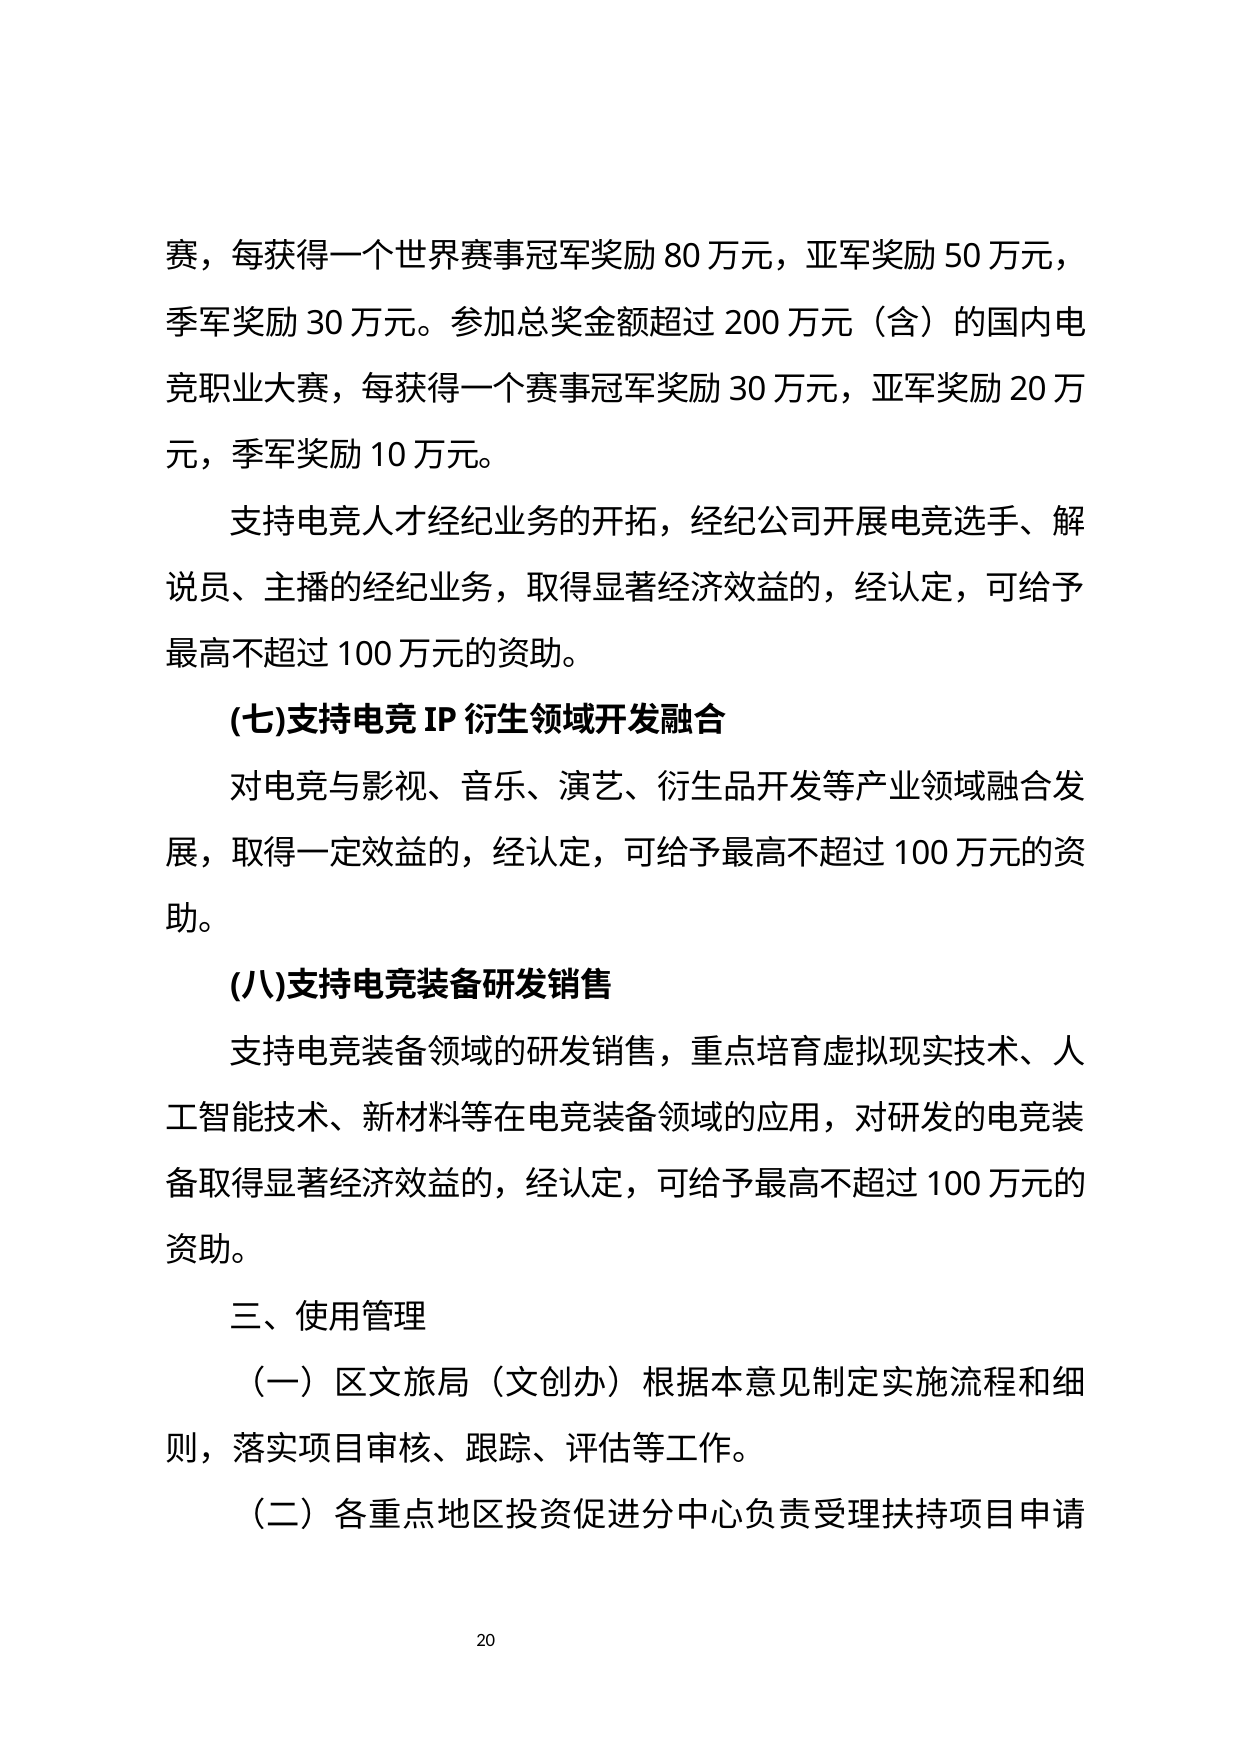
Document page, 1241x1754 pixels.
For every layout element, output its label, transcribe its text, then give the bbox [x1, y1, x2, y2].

text （一）区文旅局（文创办）根据本意见制定实施流程和细则，落实项目审核、跟踪、评估等工作。 [165, 1347, 1087, 1479]
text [165, 1479, 1087, 1545]
text 支持电竞装备领域的研发销售，重点培育虚拟现实技术、人工智能技术、新材料等在电竞装备领域的应用，对研发的电竞装备取得显著经济效益的，经认定，可给予最高不超过100万元的资助。 [165, 1015, 1087, 1280]
text 支持电竞人才经纪业务的开拓，经纪公司开展电竞选手、解说员、主播的经纪业务，取得显著经济效益的，经认定，可给予最高不超过100万元的资助。 [165, 485, 1087, 684]
text (八)支持电竞装备研发销售 [165, 949, 1087, 1015]
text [165, 220, 1087, 485]
text 三、使用管理 [165, 1280, 1087, 1347]
text 对电竞与影视、音乐、演艺、衍生品开发等产业领域融合发展，取得一定效益的，经认定，可给予最高不超过100万元的资助。 [165, 750, 1087, 949]
text (七)支持电竞IP衍生领域开发融合 [165, 684, 1087, 750]
